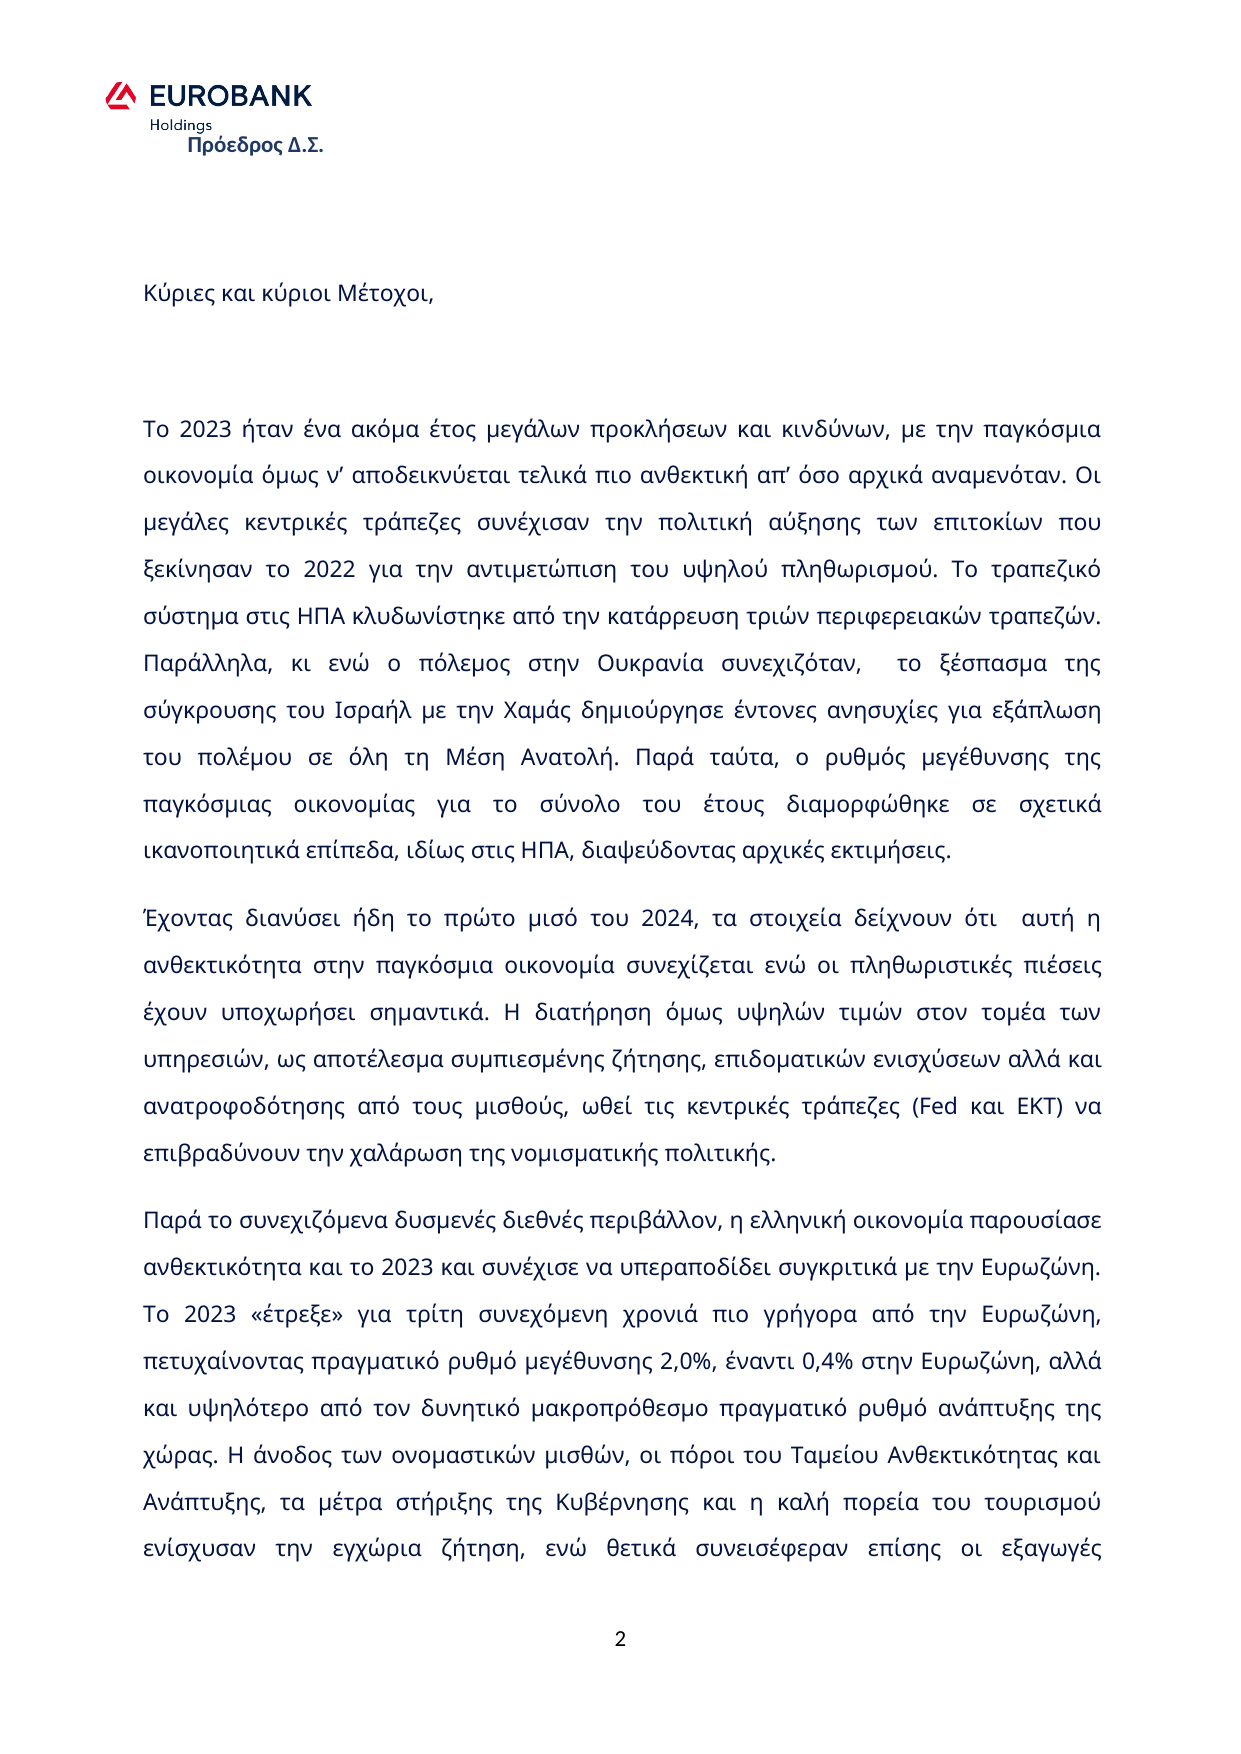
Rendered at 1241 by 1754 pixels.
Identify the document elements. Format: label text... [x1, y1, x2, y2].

text Tο 2023 ήταν ένα ακόμα έτος μεγάλων προκλήσεων και κινδύνων, με την παγκόσμια οικονομία όμως ν’ αποδεικνύεται τελικά πιο ανθεκτική απ’ όσο αρχικά αναμενόταν. Οι μεγάλες κεντρικές τράπεζες συνέχισαν την πολιτική αύξησης των επιτοκίων που ξεκίνησαν το 2022 για την αντιμετώπιση του υψηλού πληθωρισμού. Το τραπεζικό σύστημα στις ΗΠΑ κλυδωνίστηκε από την κατάρρευση τριών περιφερειακών τραπεζών. Παράλληλα, κι ενώ ο πόλεμος στην Ουκρανία συνεχιζόταν, το ξέσπασμα της σύγκρουσης του Ισραήλ με την Χαμάς δημιούργησε έντονες ανησυχίες για εξάπλωση του πολέμου σε όλη τη Μέση Ανατολή. Παρά ταύτα, ο ρυθμός μεγέθυνσης της παγκόσμιας οικονομίας για το σύνολο του έτους διαμορφώθηκε σε σχετικά ικανοποιητικά επίπεδα, ιδίως στις ΗΠΑ, διαψεύδοντας αρχικές εκτιμήσεις. [143, 413, 1103, 866]
picture [27, 13, 893, 194]
text Κύριες και κύριοι Μέτοχοι, [143, 277, 1103, 308]
text Έχοντας διανύσει ήδη το πρώτο μισό του 2024, τα στοιχεία δείχνουν ότι αυτή η ανθεκτικότητα στην παγκόσμια οικονομία συνεχίζεται ενώ οι πληθωριστικές πιέσεις έχουν υποχωρήσει σημαντικά. Η διατήρηση όμως υψηλών τιμών στον τομέα των υπηρεσιών, ως αποτέλεσμα συμπιεσμένης ζήτησης, επιδοματικών ενισχύσεων αλλά και ανατροφοδότησης από τους μισθούς, ωθεί τις κεντρικές τράπεζες (Fed και EKT) να επιβραδύνουν την χαλάρωση της νομισματικής πολιτικής. [143, 902, 1103, 1168]
